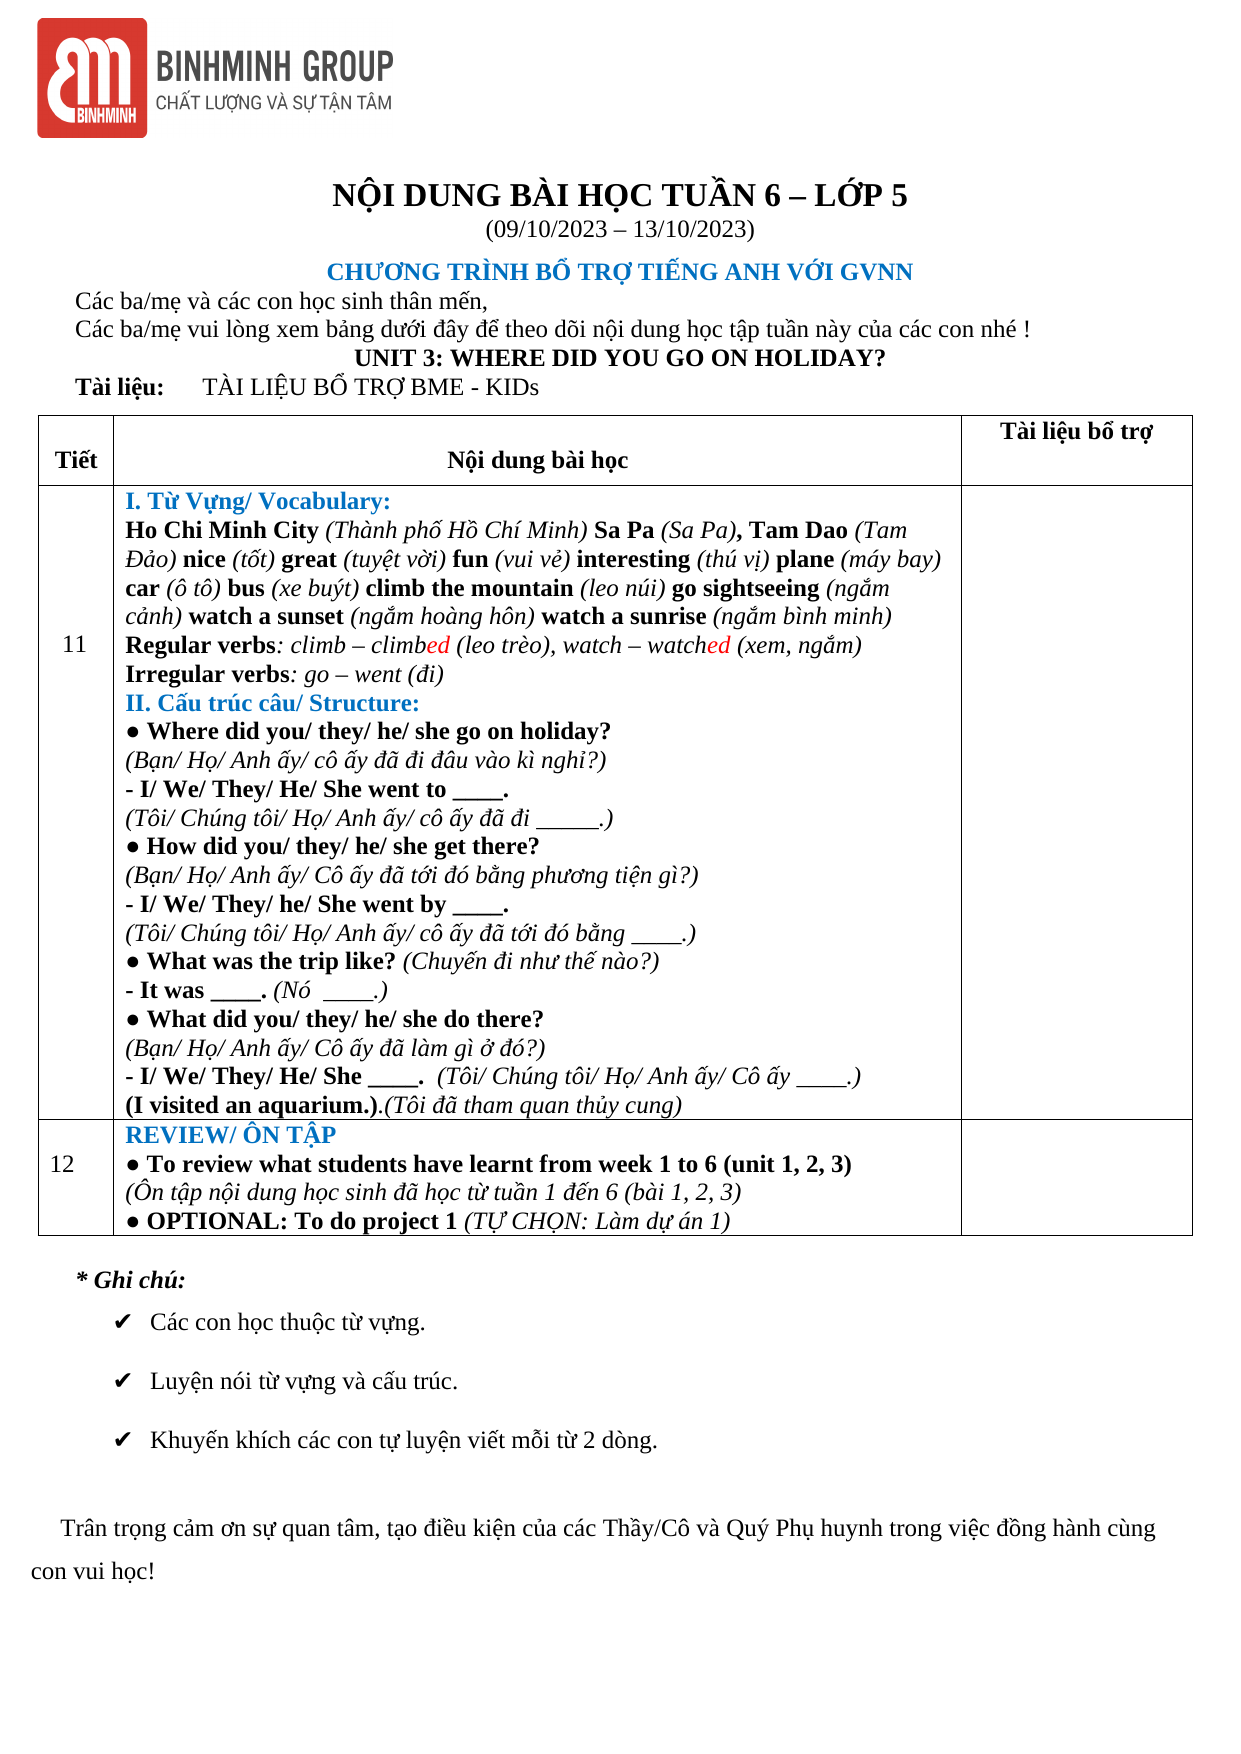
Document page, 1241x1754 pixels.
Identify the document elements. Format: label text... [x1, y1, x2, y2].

table_header Tiết [39, 416, 113, 485]
text CHƯƠNG TRÌNH BỔ TRỢ TIẾNG ANH VỚI GVNN [75, 257, 1165, 286]
list Luyện nói từ vựng và cấu trúc. [112, 1352, 1165, 1404]
table_header Tài liệu bổ trợ [962, 416, 1192, 485]
picture [37, 18, 393, 138]
table_cell I. Từ Vựng/ Vocabulary: Ho Chi Minh City (Thành phố Hồ Chí Minh) Sa Pa (Sa Pa), Tam Dao (Tam Đảo) nice (tốt) great (tuyệt vời) fun (vui vẻ) interesting (thú vị) plane (máy bay) car (ô tô) bus (xe buýt) climb the mountain (leo núi) go sightseeing (ngắm cảnh) watch a sunset (ngắm hoàng hôn) watch a sunrise (ngắm bình minh) Regular verbs: climb – climbed (leo trèo), watch – watched (xem, ngắm) Irregular verbs: go – went (đi) II. Cấu trúc câu/ Structure: ● Where did you/ they/ he/ she go on holiday? (Bạn/ Họ/ Anh ấy/ cô ấy đã đi đâu vào kì nghỉ?) - I/ We/ They/ He/ She went to ____. (Tôi/ Chúng tôi/ Họ/ Anh ấy/ cô ấy đã đi _____.) ● How did you/ they/ he/ she get there? (Bạn/ Họ/ Anh ấy/ Cô ấy đã tới đó bằng phương tiện gì?) - I/ We/ They/ he/ She went by ____. (Tôi/ Chúng tôi/ Họ/ Anh ấy/ cô ấy đã tới đó bằng ____.) ● What was the trip like? (Chuyến đi như thế nào?) - It was ____. (Nó ____.) ● What did you/ they/ he/ she do there? (Bạn/ Họ/ Anh ấy/ Cô ấy đã làm gì ở đó?) - I/ We/ They/ He/ She ____. (Tôi/ Chúng tôi/ Họ/ Anh ấy/ Cô ấy ____.) (I visited an aquarium.).(Tôi đã tham quan thủy cung) [114, 486, 961, 1119]
text Tài liệu: TÀI LIỆU BỔ TRỢ BME - KIDs [75, 372, 1165, 401]
table_header Nội dung bài học [114, 416, 961, 485]
list Các con học thuộc từ vựng. [112, 1293, 1165, 1345]
text NỘI DUNG BÀI HỌC TUẦN 6 – LỚP 5 [75, 176, 1165, 214]
text UNIT 3: WHERE DID YOU GO ON HOLIDAY? [75, 343, 1165, 372]
table_cell 12 [39, 1120, 113, 1235]
text * Ghi chú: [75, 1265, 1165, 1293]
list Khuyến khích các con tự luyện viết mỗi từ 2 dòng. [112, 1411, 1165, 1462]
table_cell REVIEW/ ÔN TẬP ● To review what students have learnt from week 1 to 6 (unit 1, 2, 3) (Ôn tập nội dung học sinh đã học từ tuần 1 đến 6 (bài 1, 2, 3) ● OPTIONAL: To do project 1 (TỰ CHỌN: Làm dự án 1) [114, 1120, 961, 1235]
text Các ba/mẹ vui lòng xem bảng dưới đây để theo dõi nội dung học tập tuần này của các con nhé ! [75, 314, 1165, 343]
text Các ba/mẹ và các con học sinh thân mến, [75, 286, 1165, 314]
text (09/10/2023 – 13/10/2023) [75, 214, 1165, 243]
table_cell 11 [39, 486, 113, 1119]
table_cell [962, 486, 1192, 1119]
table_cell [962, 1120, 1192, 1235]
text Trân trọng cảm ơn sự quan tâm, tạo điều kiện của các Thầy/Cô và Quý Phụ huynh trong việc đồng hành cùng con vui học! [31, 1513, 1165, 1585]
